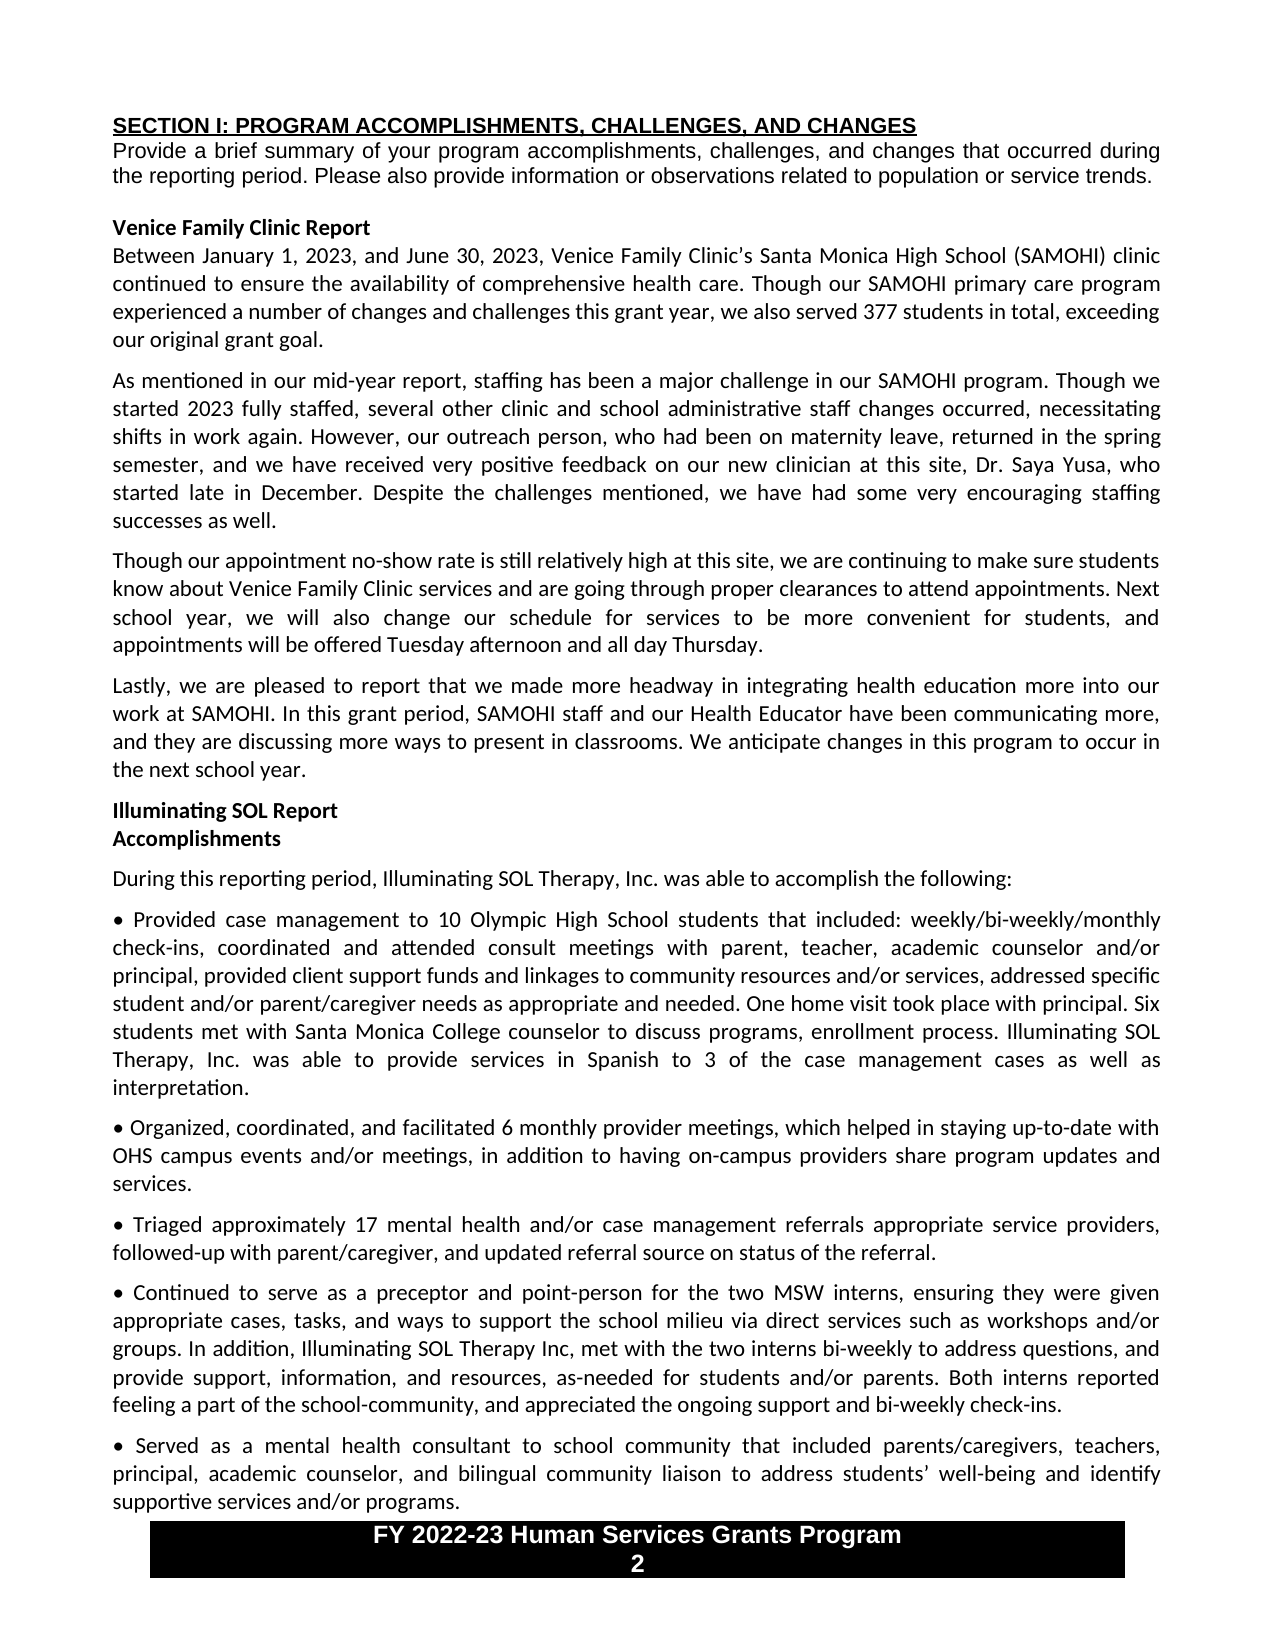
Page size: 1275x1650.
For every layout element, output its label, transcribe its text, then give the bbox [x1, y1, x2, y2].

text As mentioned in our mid-year report, staffing has been a major challenge in our SAMOHI program. Though we started 2023 fully staffed, several other clinic and school administrative staff changes occurred, necessitating shifts in work again. However, our outreach person, who had been on maternity leave, returned in the spring semester, and we have received very positive feedback on our new clinician at this site, Dr. Saya Yusa, who started late in December. Despite the challenges mentioned, we have had some very encouraging staffing successes as well. [112, 366, 1162, 534]
text • Organized, coordinated, and facilitated 6 monthly provider meetings, which helped in staying up-to-date with OHS campus events and/or meetings, in addition to having on-campus providers share program updates and services. [112, 1113, 1162, 1197]
text • Served as a mental health consultant to school community that included parents/caregivers, teachers, principal, academic counselor, and bilingual community liaison to address students’ well-being and identify supportive services and/or programs. [112, 1431, 1162, 1515]
subtitle SECTION I: PROGRAM ACCOMPLISHMENTS, CHALLENGES, AND CHANGES [112, 112, 1162, 138]
text • Continued to serve as a preceptor and point-person for the two MSW interns, ensuring they were given appropriate cases, tasks, and ways to support the school milieu via direct services such as workshops and/or groups. In addition, Illuminating SOL Therapy Inc, met with the two interns bi-weekly to address questions, and provide support, information, and resources, as-needed for students and/or parents. Both interns reported feeling a part of the school-community, and appreciated the ongoing support and bi-weekly check-ins. [112, 1278, 1162, 1419]
text • Provided case management to 10 Olympic High School students that included: weekly/bi-weekly/monthly check-ins, coordinated and attended consult meetings with parent, teacher, academic counselor and/or principal, provided client support funds and linkages to community resources and/or services, addressed specific student and/or parent/caregiver needs as appropriate and needed. One home visit took place with principal. Six students met with Santa Monica College counselor to discuss programs, enrollment process. Illuminating SOL Therapy, Inc. was able to provide services in Spanish to 3 of the case management cases as well as interpretation. [112, 905, 1162, 1101]
text Accomplishments [112, 824, 1162, 852]
text • Triaged approximately 17 mental health and/or case management referrals appropriate service providers, followed-up with parent/caregiver, and updated referral source on status of the referral. [112, 1210, 1162, 1266]
text Between January 1, 2023, and June 30, 2023, Venice Family Clinic’s Santa Monica High School (SAMOHI) clinic continued to ensure the availability of comprehensive health care. Though our SAMOHI primary care program experienced a number of changes and challenges this grant year, we also served 377 students in total, exceeding our original grant goal. [112, 241, 1162, 353]
text Venice Family Clinic Report [112, 213, 1162, 241]
text Though our appointment no-show rate is still relatively high at this site, we are continuing to make sure students know about Venice Family Clinic services and are going through proper clearances to attend appointments. Next school year, we will also change our schedule for services to be more convenient for students, and appointments will be offered Tuesday afternoon and all day Thursday. [112, 547, 1162, 659]
text Illuminating SOL Report [112, 796, 1162, 824]
text Lastly, we are pleased to report that we made more headway in integrating health education more into our work at SAMOHI. In this grant period, SAMOHI staff and our Health Educator have been communicating more, and they are discussing more ways to present in classrooms. We anticipate changes in this program to occur in the next school year. [112, 671, 1162, 783]
text During this reporting period, Illuminating SOL Therapy, Inc. was able to accomplish the following: [112, 864, 1162, 892]
text Provide a brief summary of your program accomplishments, challenges, and changes that occurred during the reporting period. Please also provide information or observations related to population or service trends. [112, 138, 1162, 188]
